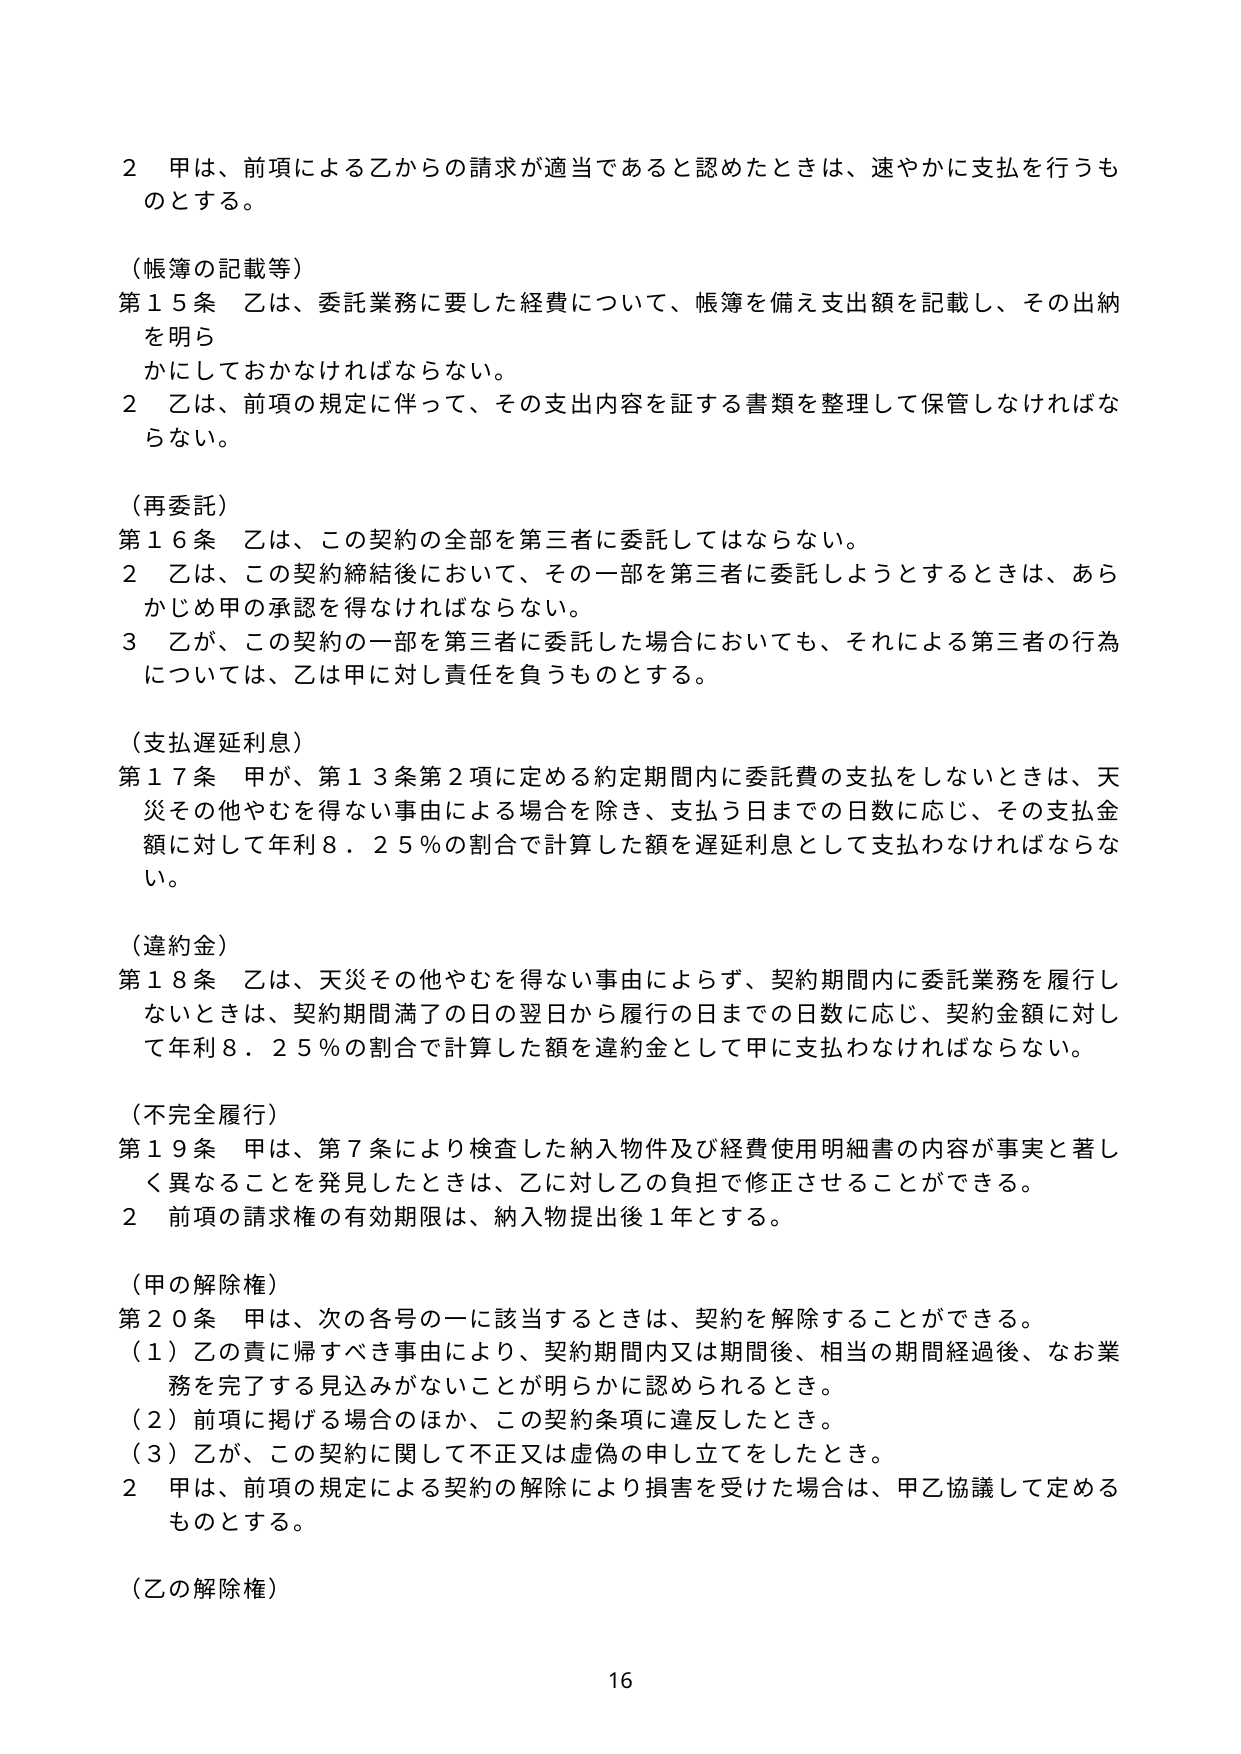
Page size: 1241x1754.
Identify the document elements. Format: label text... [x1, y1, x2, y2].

text ３ 乙が、この契約の一部を第三者に委託した場合においても、それによる第三者の行為については、乙は甲に対し責任を負うものとする。 [118, 623, 1122, 691]
text （１）乙の責に帰すべき事由により、契約期間内又は期間後、相当の期間経過後、なお業務を完了する見込みがないことが明らかに認められるとき。 [118, 1334, 1122, 1402]
text 第１７条 甲が、第１３条第２項に定める約定期間内に委託費の支払をしないときは、天災その他やむを得ない事由による場合を除き、支払う日までの日数に応じ、その支払金額に対して年利８．２５％の割合で計算した額を遅延利息として支払わなければならない。 [118, 758, 1122, 894]
text （乙の解除権） [118, 1571, 1122, 1605]
text （３）乙が、この契約に関して不正又は虚偽の申し立てをしたとき。 [118, 1436, 1122, 1469]
text ２ 前項の請求権の有効期限は、納入物提出後１年とする。 [118, 1198, 1122, 1232]
text （支払遅延利息） [118, 724, 1122, 758]
text ２ 乙は、前項の規定に伴って、その支出内容を証する書類を整理して保管しなければならない。 [118, 386, 1122, 454]
text ２ 乙は、この契約締結後において、その一部を第三者に委託しようとするときは、あらかじめ甲の承認を得なければならない。 [118, 555, 1122, 623]
text 第１９条 甲は、第７条により検査した納入物件及び経費使用明細書の内容が事実と著しく異なることを発見したときは、乙に対し乙の負担で修正させることができる。 [118, 1131, 1122, 1198]
text かにしておかなければならない。 [140, 352, 1122, 386]
text 第２０条 甲は、次の各号の一に該当するときは、契約を解除することができる。 [118, 1300, 1122, 1334]
text （２）前項に掲げる場合のほか、この契約条項に違反したとき。 [118, 1402, 1122, 1436]
text （甲の解除権） [118, 1266, 1122, 1300]
text （違約金） [118, 928, 1122, 962]
text （帳簿の記載等） [118, 251, 1122, 284]
text ２ 甲は、前項による乙からの請求が適当であると認めたときは、速やかに支払を行うものとする。 [118, 149, 1125, 217]
text 第１６条 乙は、この契約の全部を第三者に委託してはならない。 [118, 521, 1122, 555]
text 第１８条 乙は、天災その他やむを得ない事由によらず、契約期間内に委託業務を履行しないときは、契約期間満了の日の翌日から履行の日までの日数に応じ、契約金額に対して年利８．２５％の割合で計算した額を違約金として甲に支払わなければならない。 [118, 962, 1122, 1063]
text （不完全履行） [118, 1097, 1122, 1131]
text ２ 甲は、前項の規定による契約の解除により損害を受けた場合は、甲乙協議して定めるものとする。 [118, 1469, 1122, 1537]
text 第１５条 乙は、委託業務に要した経費について、帳簿を備え支出額を記載し、その出納を明ら [118, 284, 1122, 352]
text （再委託） [118, 488, 1122, 521]
